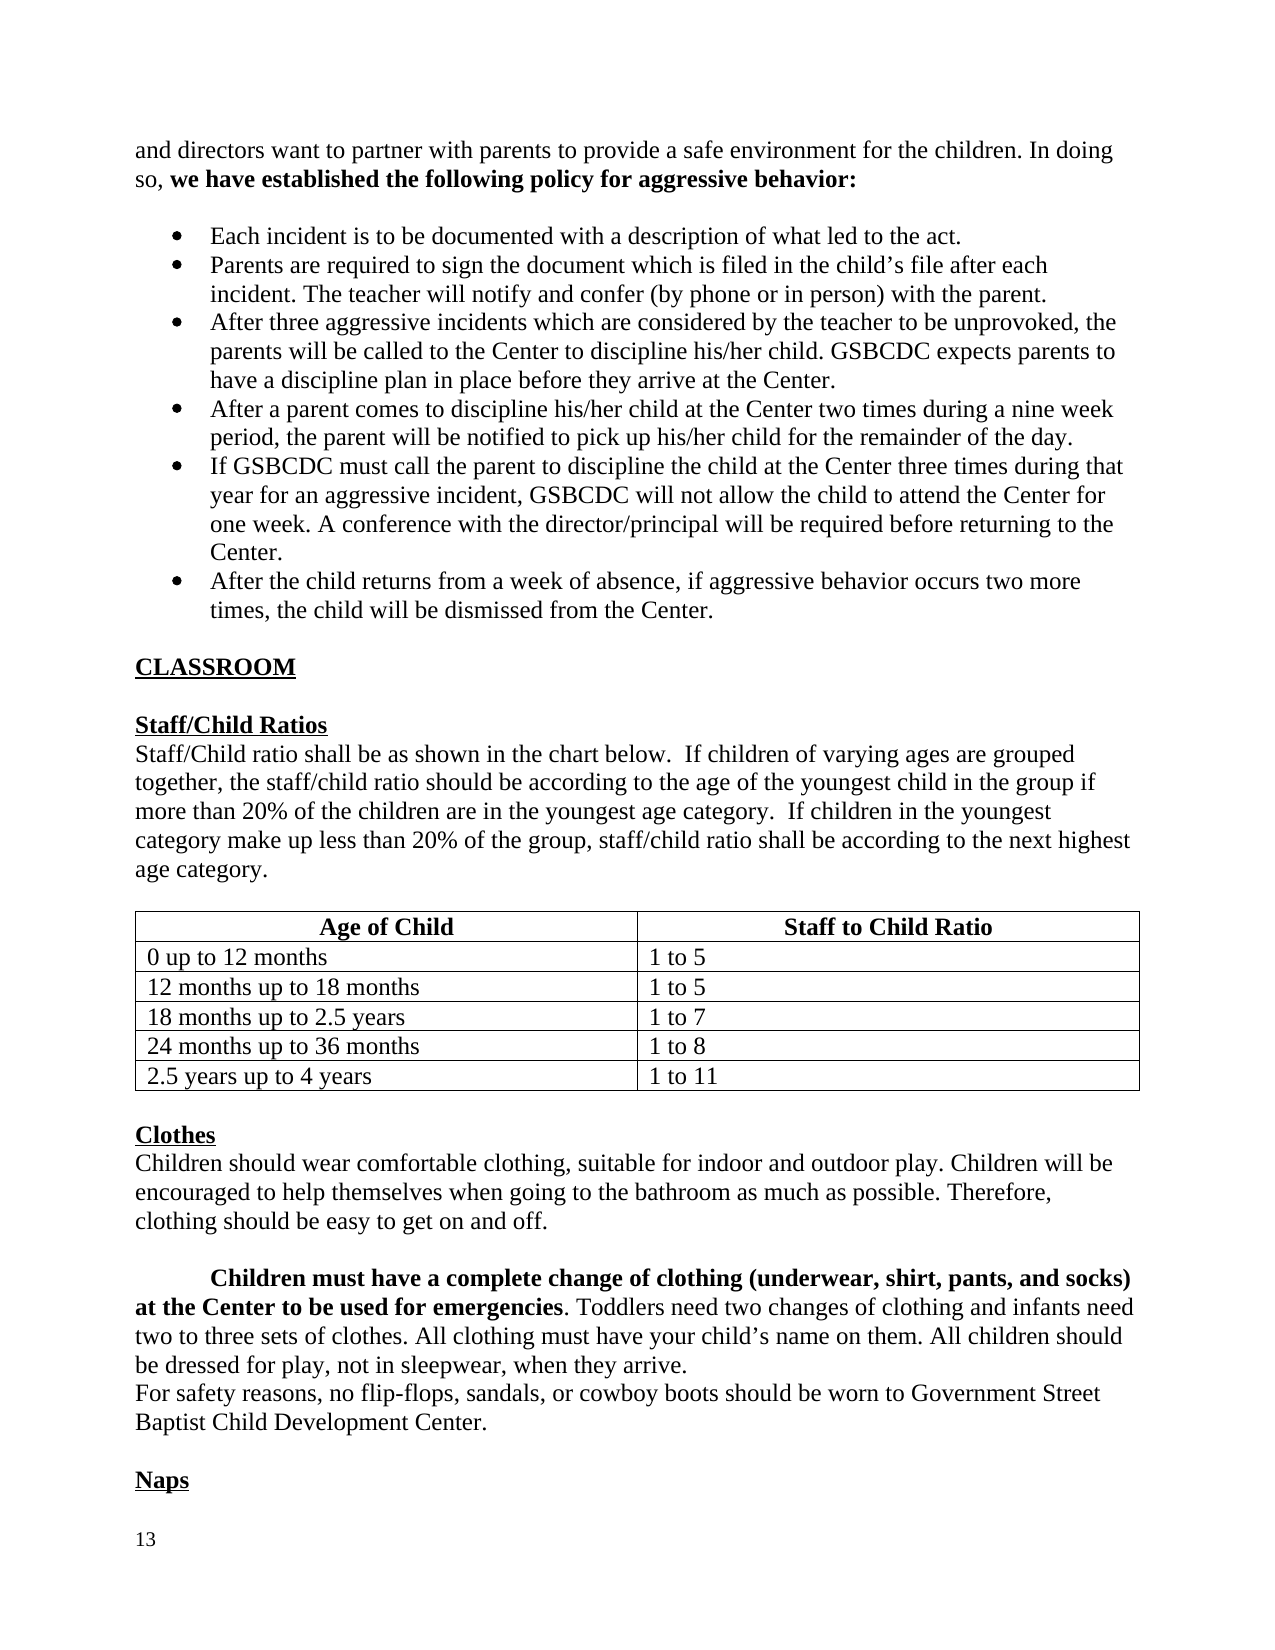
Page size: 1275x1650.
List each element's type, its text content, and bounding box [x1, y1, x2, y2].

table_cell 2.5 years up to 4 years [136, 1061, 637, 1090]
table_header Age of Child [136, 912, 637, 941]
text Staff/Child ratio shall be as shown in the chart below. If children of varying ages are grouped together, the staff/child ratio should be according to the age of the youngest child in the group if more than 20% of the children are in the youngest age category. If children in the youngest category make up less than 20% of the group, staff/child ratio shall be according to the next highest age category. [135, 739, 1140, 882]
table_header Staff to Child Ratio [638, 912, 1139, 941]
table_cell 1 to 11 [638, 1061, 1139, 1090]
list After the child returns from a week of absence, if aggressive behavior occurs two more times, the child will be dismissed from the Center. [172, 566, 1140, 624]
text Children should wear comfortable clothing, suitable for indoor and outdoor play. Children will be encouraged to help themselves when going to the bathroom as much as possible. Therefore, clothing should be easy to get on and off. [135, 1148, 1140, 1235]
text Staff/Child Ratios [135, 710, 1140, 739]
list After three aggressive incidents which are considered by the teacher to be unprovoked, the parents will be called to the Center to discipline his/her child. GSBCDC expects parents to have a discipline plan in place before they arrive at the Center. [172, 307, 1140, 394]
table_cell 1 to 5 [638, 972, 1139, 1001]
table_cell 1 to 7 [638, 1002, 1139, 1030]
table_cell 24 months up to 36 months [136, 1031, 637, 1060]
table_cell 12 months up to 18 months [136, 972, 637, 1001]
list After a parent comes to discipline his/her child at the Center two times during a nine week period, the parent will be notified to pick up his/her child for the remainder of the day. [172, 394, 1140, 451]
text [135, 135, 1140, 192]
list Each incident is to be documented with a description of what led to the act. [172, 221, 1140, 250]
text For safety reasons, no flip-flops, sandals, or cowboy boots should be worn to Government Street Baptist Child Development Center. [135, 1378, 1140, 1436]
text Clothes [135, 1120, 1140, 1148]
table_cell 1 to 5 [638, 942, 1139, 971]
table_cell 18 months up to 2.5 years [136, 1002, 637, 1030]
table_cell 1 to 8 [638, 1031, 1139, 1060]
text Naps [135, 1465, 1140, 1493]
list If GSBCDC must call the parent to discipline the child at the Center three times during that year for an aggressive incident, GSBCDC will not allow the child to attend the Center for one week. A conference with the director/principal will be required before returning to the Center. [172, 451, 1140, 566]
text Children must have a complete change of clothing (underwear, shirt, pants, and socks) at the Center to be used for emergencies. Toddlers need two changes of clothing and infants need two to three sets of clothes. All clothing must have your child’s name on them. All children should be dressed for play, not in sleepwear, when they arrive. [135, 1263, 1140, 1378]
table_cell 0 up to 12 months [136, 942, 637, 971]
list Parents are required to sign the document which is filed in the child’s file after each incident. The teacher will notify and confer (by phone or in person) with the parent. [172, 250, 1140, 307]
text CLASSROOM [135, 652, 1140, 681]
